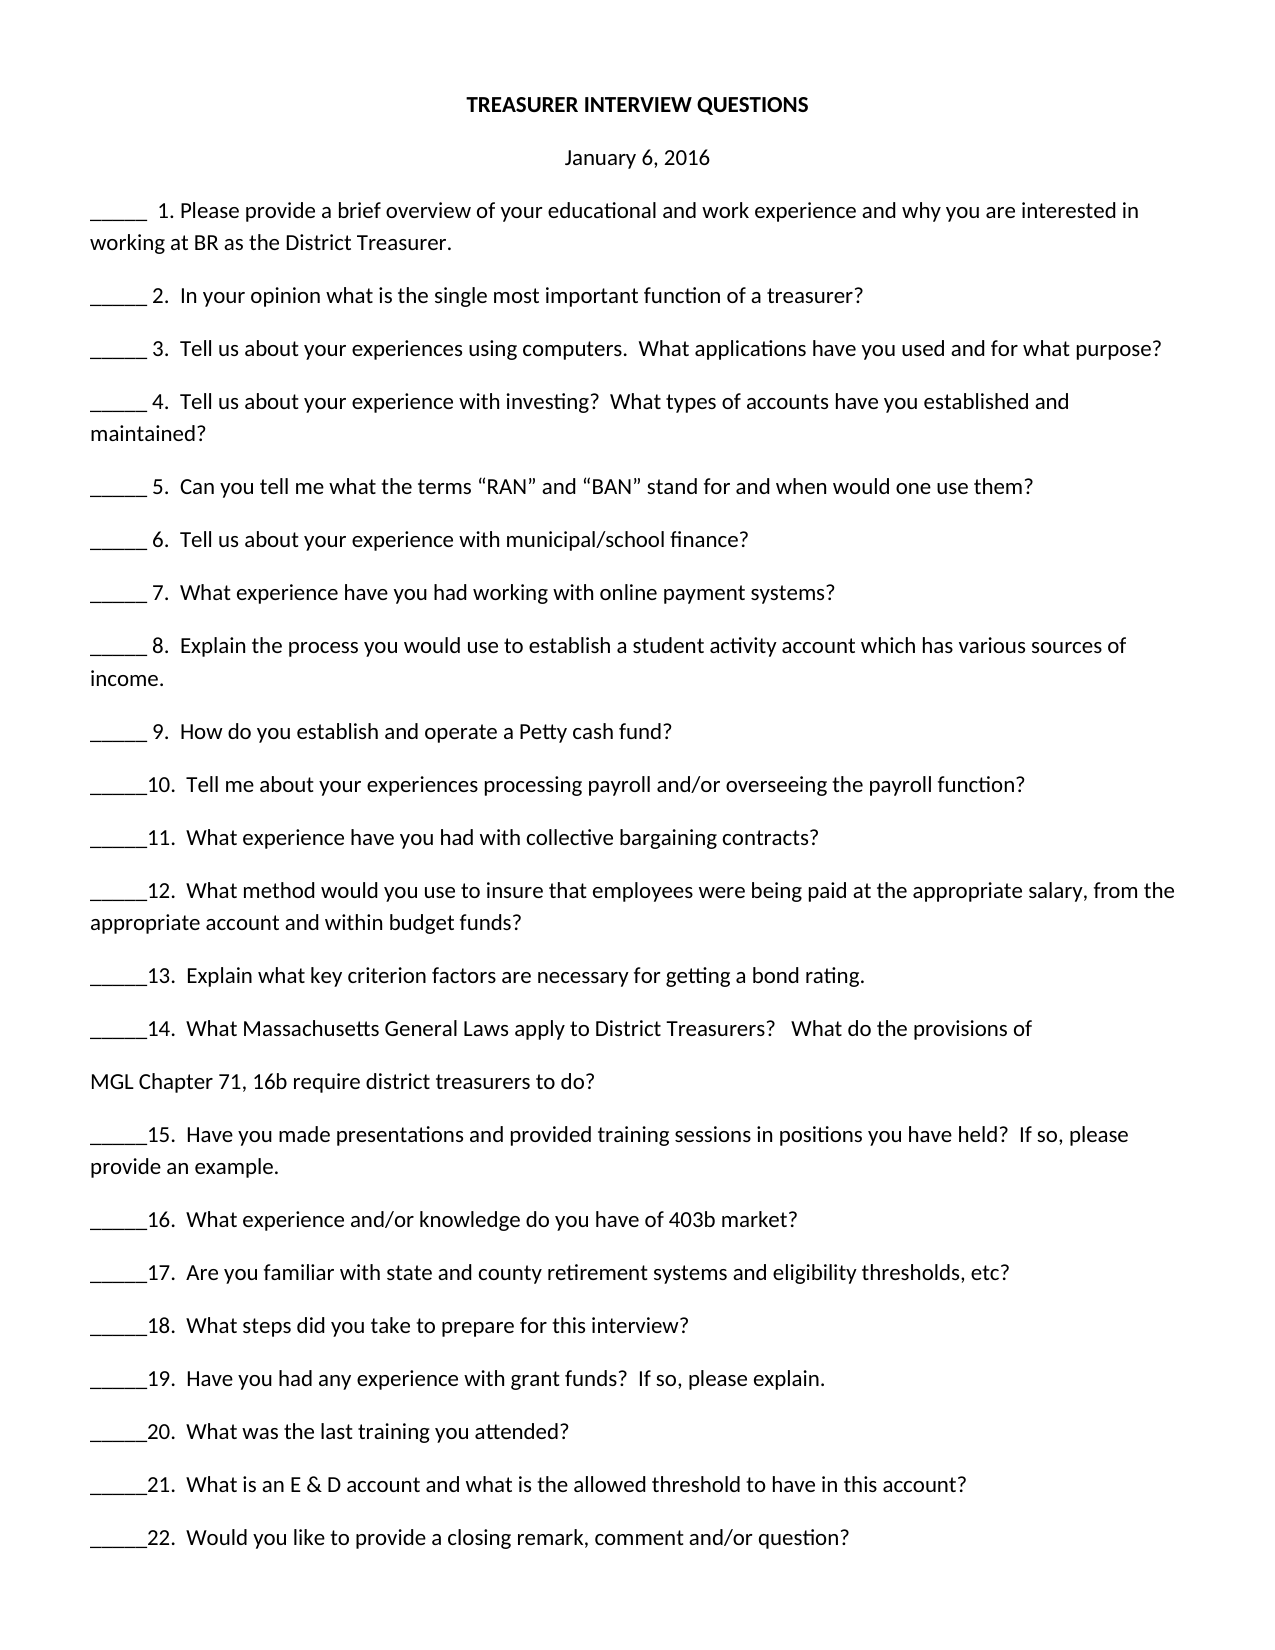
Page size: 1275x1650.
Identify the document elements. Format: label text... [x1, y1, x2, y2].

text TREASURER INTERVIEW QUESTIONS [90, 90, 1185, 118]
text _____10. Tell me about your experiences processing payroll and/or overseeing the payroll function? [90, 770, 1185, 798]
text _____21. What is an E & D account and what is the allowed threshold to have in this account? [90, 1470, 1185, 1498]
text _____ 6. Tell us about your experience with municipal/school finance? [90, 526, 1185, 553]
text _____11. What experience have you had with collective bargaining contracts? [90, 823, 1185, 851]
text _____22. Would you like to provide a closing remark, comment and/or question? [90, 1523, 1185, 1551]
text _____13. Explain what key criterion factors are necessary for getting a bond rating. [90, 961, 1185, 989]
text January 6, 2016 [90, 143, 1185, 171]
text _____ 2. In your opinion what is the single most important function of a treasurer? [90, 281, 1185, 309]
text _____17. Are you familiar with state and county retirement systems and eligibility thresholds, etc? [90, 1258, 1185, 1286]
text _____ 4. Tell us about your experience with investing? What types of accounts have you established and maintained? [90, 387, 1185, 447]
text _____20. What was the last training you attended? [90, 1417, 1185, 1445]
text _____ 8. Explain the process you would use to establish a student activity account which has various sources of income. [90, 632, 1185, 692]
text MGL Chapter 71, 16b require district treasurers to do? [90, 1067, 1185, 1095]
text _____15. Have you made presentations and provided training sessions in positions you have held? If so, please provide an example. [90, 1120, 1185, 1180]
text _____18. What steps did you take to prepare for this interview? [90, 1311, 1185, 1339]
text _____ 3. Tell us about your experiences using computers. What applications have you used and for what purpose? [90, 334, 1185, 362]
text _____ 9. How do you establish and operate a Petty cash fund? [90, 717, 1185, 745]
text _____12. What method would you use to insure that employees were being paid at the appropriate salary, from the appropriate account and within budget funds? [90, 876, 1185, 936]
text _____ 5. Can you tell me what the terms “RAN” and “BAN” stand for and when would one use them? [90, 472, 1185, 501]
text _____14. What Massachusetts General Laws apply to District Treasurers? What do the provisions of [90, 1014, 1185, 1042]
text _____19. Have you had any experience with grant funds? If so, please explain. [90, 1364, 1185, 1392]
text _____ 7. What experience have you had working with online payment systems? [90, 578, 1185, 607]
text _____16. What experience and/or knowledge do you have of 403b market? [90, 1205, 1185, 1233]
text _____ 1. Please provide a brief overview of your educational and work experience and why you are interested in working at BR as the District Treasurer. [90, 196, 1185, 256]
